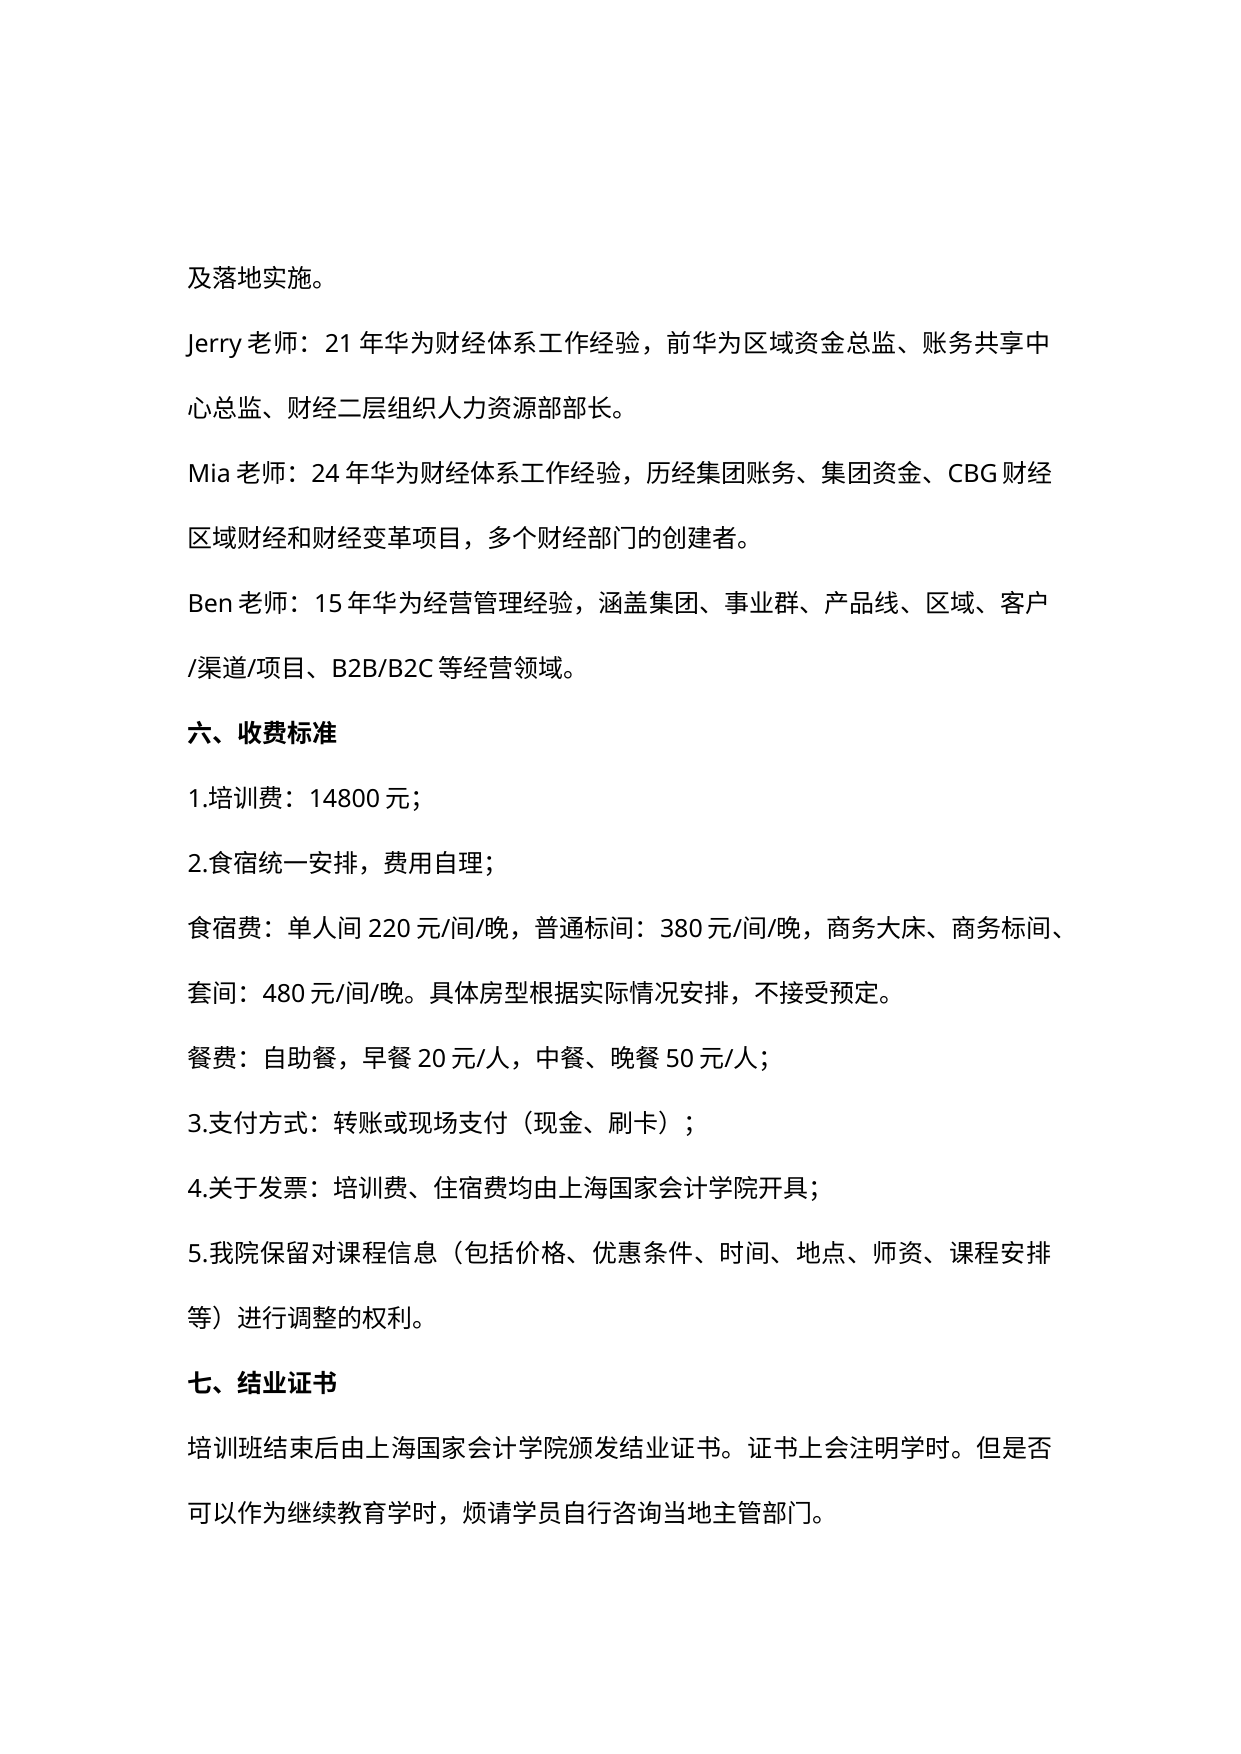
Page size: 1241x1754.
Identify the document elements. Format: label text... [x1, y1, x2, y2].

text 六、收费标准 [187, 699, 1053, 764]
text 3.支付方式：转账或现场支付（现金、刷卡）； [187, 1089, 1053, 1154]
text 5.我院保留对课程信息（包括价格、优惠条件、时间、地点、师资、课程安排等）进行调整的权利。 [187, 1219, 1053, 1349]
text 餐费：自助餐，早餐20元/人，中餐、晚餐50元/人； [187, 1024, 1053, 1089]
text Jerry老师：21年华为财经体系工作经验，前华为区域资金总监、账务共享中心总监、财经二层组织人力资源部部长。 [187, 309, 1053, 439]
text Ben老师：15年华为经营管理经验，涵盖集团、事业群、产品线、区域、客户/渠道/项目、B2B/B2C等经营领域。 [187, 569, 1053, 699]
text 七、结业证书 [187, 1349, 1053, 1414]
text 食宿费：单人间220元/间/晚，普通标间：380元/间/晚，商务大床、商务标间、套间：480元/间/晚。具体房型根据实际情况安排，不接受预定。 [187, 894, 1053, 1024]
text Mia老师：24年华为财经体系工作经验，历经集团账务、集团资金、CBG财经、区域财经和财经变革项目，多个财经部门的创建者。 [187, 439, 1053, 569]
text 4.关于发票：培训费、住宿费均由上海国家会计学院开具； [187, 1154, 1053, 1219]
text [187, 244, 1053, 309]
text 培训班结束后由上海国家会计学院颁发结业证书。证书上会注明学时。但是否可以作为继续教育学时，烦请学员自行咨询当地主管部门。 [187, 1414, 1053, 1544]
text 1.培训费：14800元； [187, 764, 1053, 829]
text 2.食宿统一安排，费用自理； [187, 829, 1053, 894]
